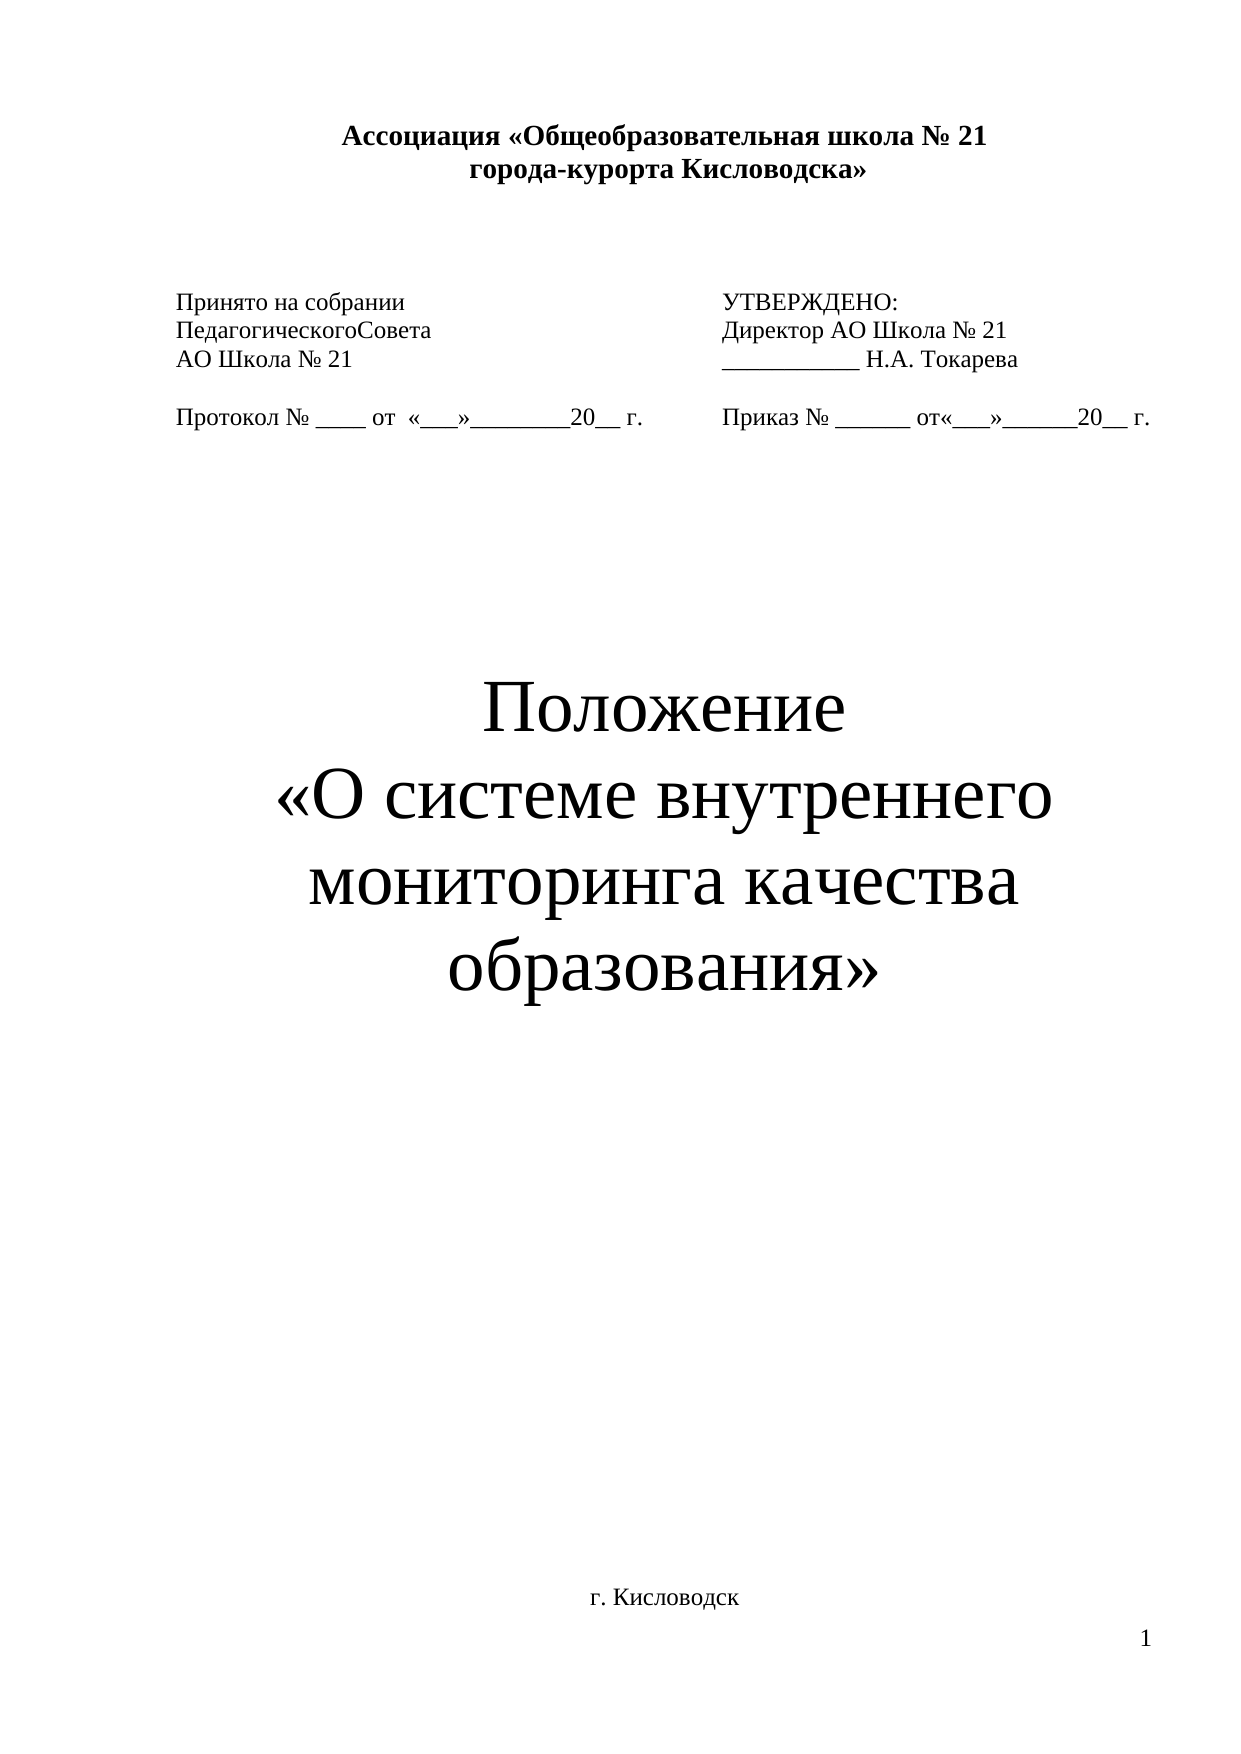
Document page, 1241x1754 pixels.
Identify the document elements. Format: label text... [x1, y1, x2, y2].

text г. Кисловодск [177, 1582, 1152, 1610]
text Положение [177, 662, 1152, 748]
table_header УТВЕРЖДЕНО: Директор АО Школа № 21 ___________ Н.А. Токарева Приказ № ______ от«___»______20__ г. [711, 287, 1164, 459]
table_header Принято на собрании ПедагогическогоСовета АО Школа № 21 Протокол № ____ от «___»________20__ г. [165, 287, 710, 459]
text Ассоциация «Общеобразовательная школа № 21 [177, 118, 1152, 152]
text «О системе внутреннего мониторинга качества образования» [177, 748, 1152, 1007]
text города-курорта Кисловодска» [177, 152, 1152, 185]
